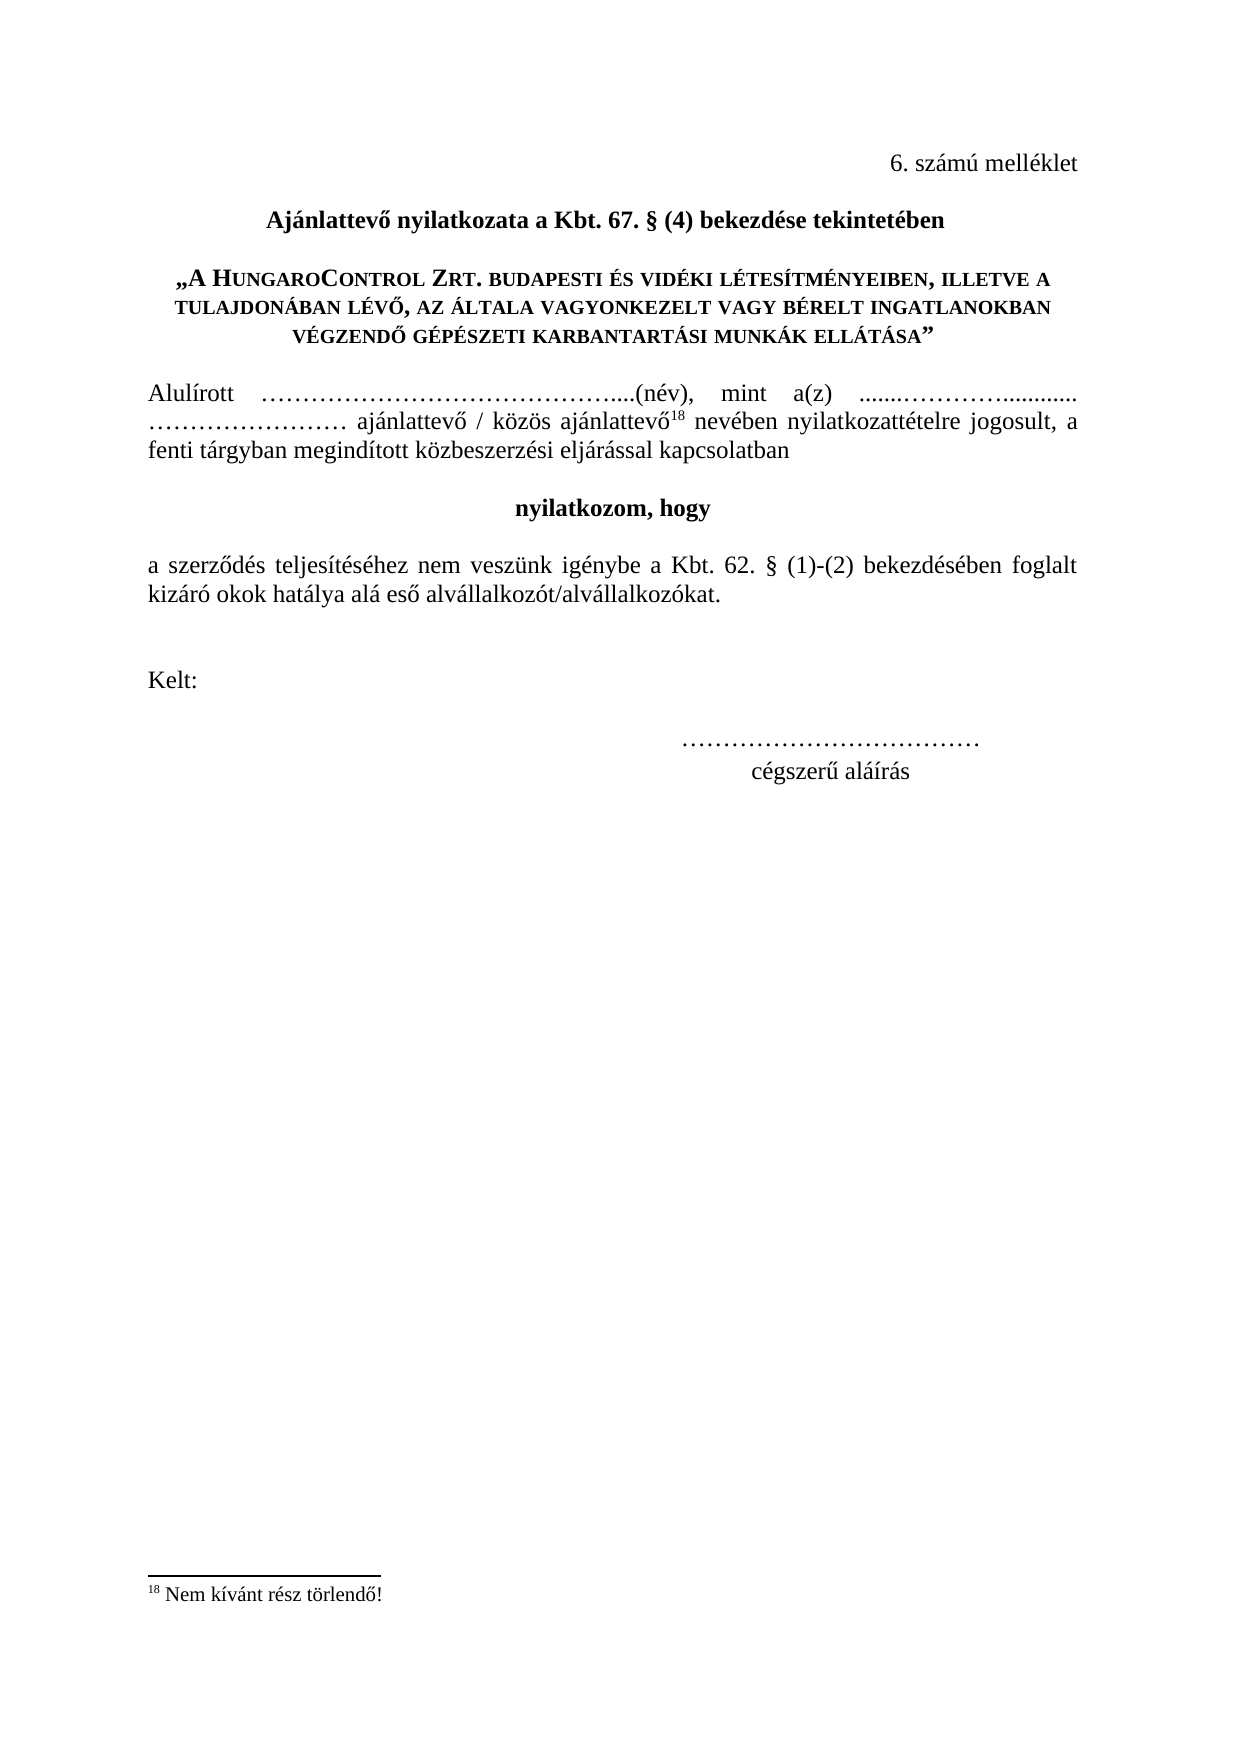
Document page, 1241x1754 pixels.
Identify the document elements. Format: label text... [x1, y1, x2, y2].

text „A HungaroControl Zrt. budapesti és vidéki létesítményeiben, illetve a tulajdonában lévő, az általa vagyonkezelt vagy bérelt ingatlanokban végzendő gépészeti karbantartási munkák ellátása” [148, 263, 1078, 349]
text Alulírott ……………………………………....(név), mint a(z) .......…………............…………………… ajánlattevő / közös ajánlattevő nevében nyilatkozattételre jogosult, a fenti tárgyban megindított közbeszerzési eljárással kapcsolatban [148, 378, 1078, 464]
table_header ……………………………… [591, 723, 1070, 756]
text 6. számú melléklet [148, 148, 1078, 176]
list a szerződés teljesítéséhez nem veszünk igénybe a Kbt. 62. § (1)-(2) bekezdésében foglalt kizáró okok hatálya alá eső alvállalkozót/alvállalkozókat. [148, 550, 1078, 608]
text Kelt: [148, 665, 1078, 694]
subtitle Ajánlattevő nyilatkozata a Kbt. 67. § (4) bekezdése tekintetében [177, 205, 1033, 234]
table_cell cégszerű aláírás [591, 756, 1070, 789]
text nyilatkozom, hogy [148, 493, 1078, 521]
